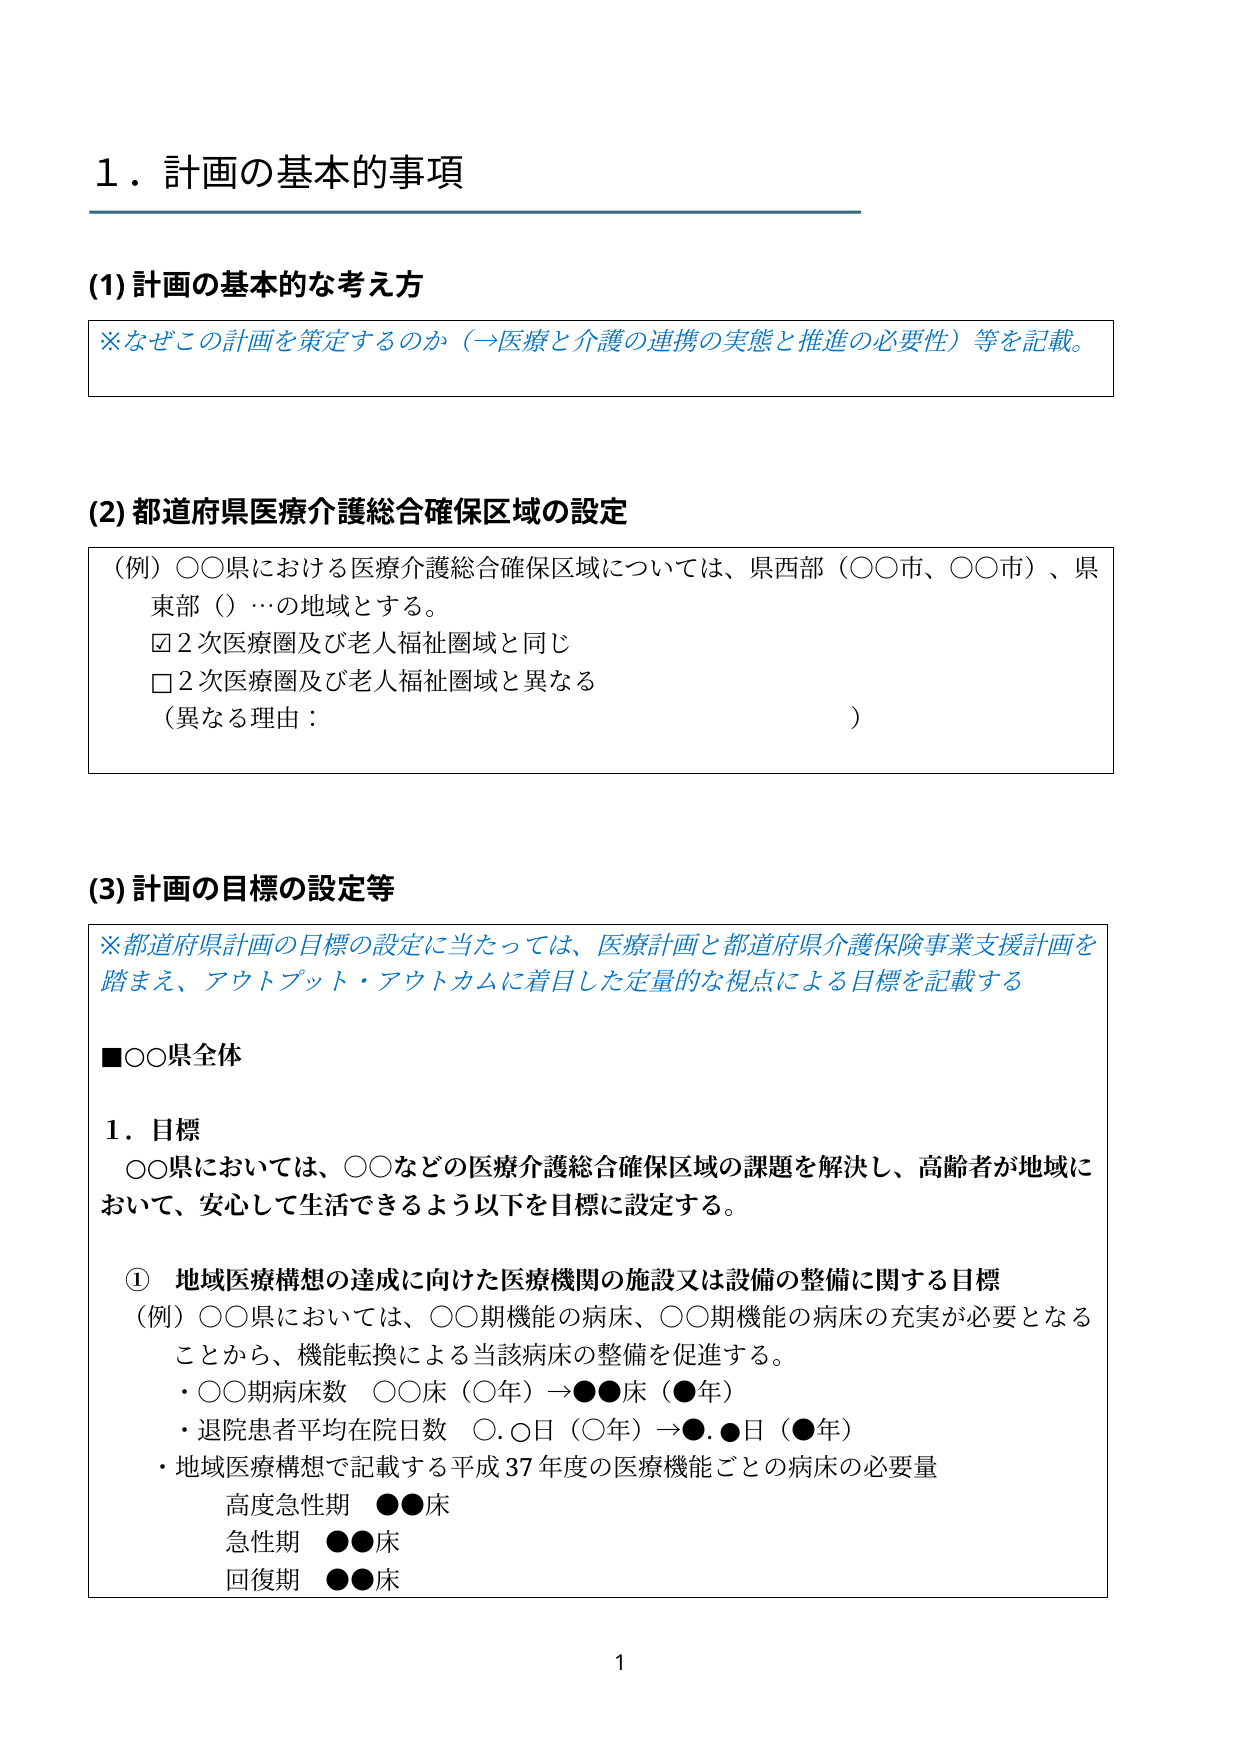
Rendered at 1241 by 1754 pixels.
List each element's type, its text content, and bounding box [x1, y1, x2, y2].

table_header ※なぜこの計画を策定するのか（→医療と介護の連携の実態と推進の必要性）等を記載。 [89, 321, 1113, 396]
text (1) 計画の基本的な考え方 [89, 245, 1152, 320]
text (2) 都道府県医療介護総合確保区域の設定 [89, 472, 1152, 547]
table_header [89, 925, 1107, 1597]
table_header （例）○○県における医療介護総合確保区域については、県西部（○○市、○○市）、県東部（）…の地域とする。 ☑２次医療圏及び老人福祉圏域と同じ □２次医療圏及び老人福祉圏域と異なる （異なる理由： ） [89, 548, 1113, 773]
text １．計画の基本的事項 [89, 133, 1152, 245]
picture [88, 210, 862, 214]
text (3) 計画の目標の設定等 [89, 849, 1152, 924]
